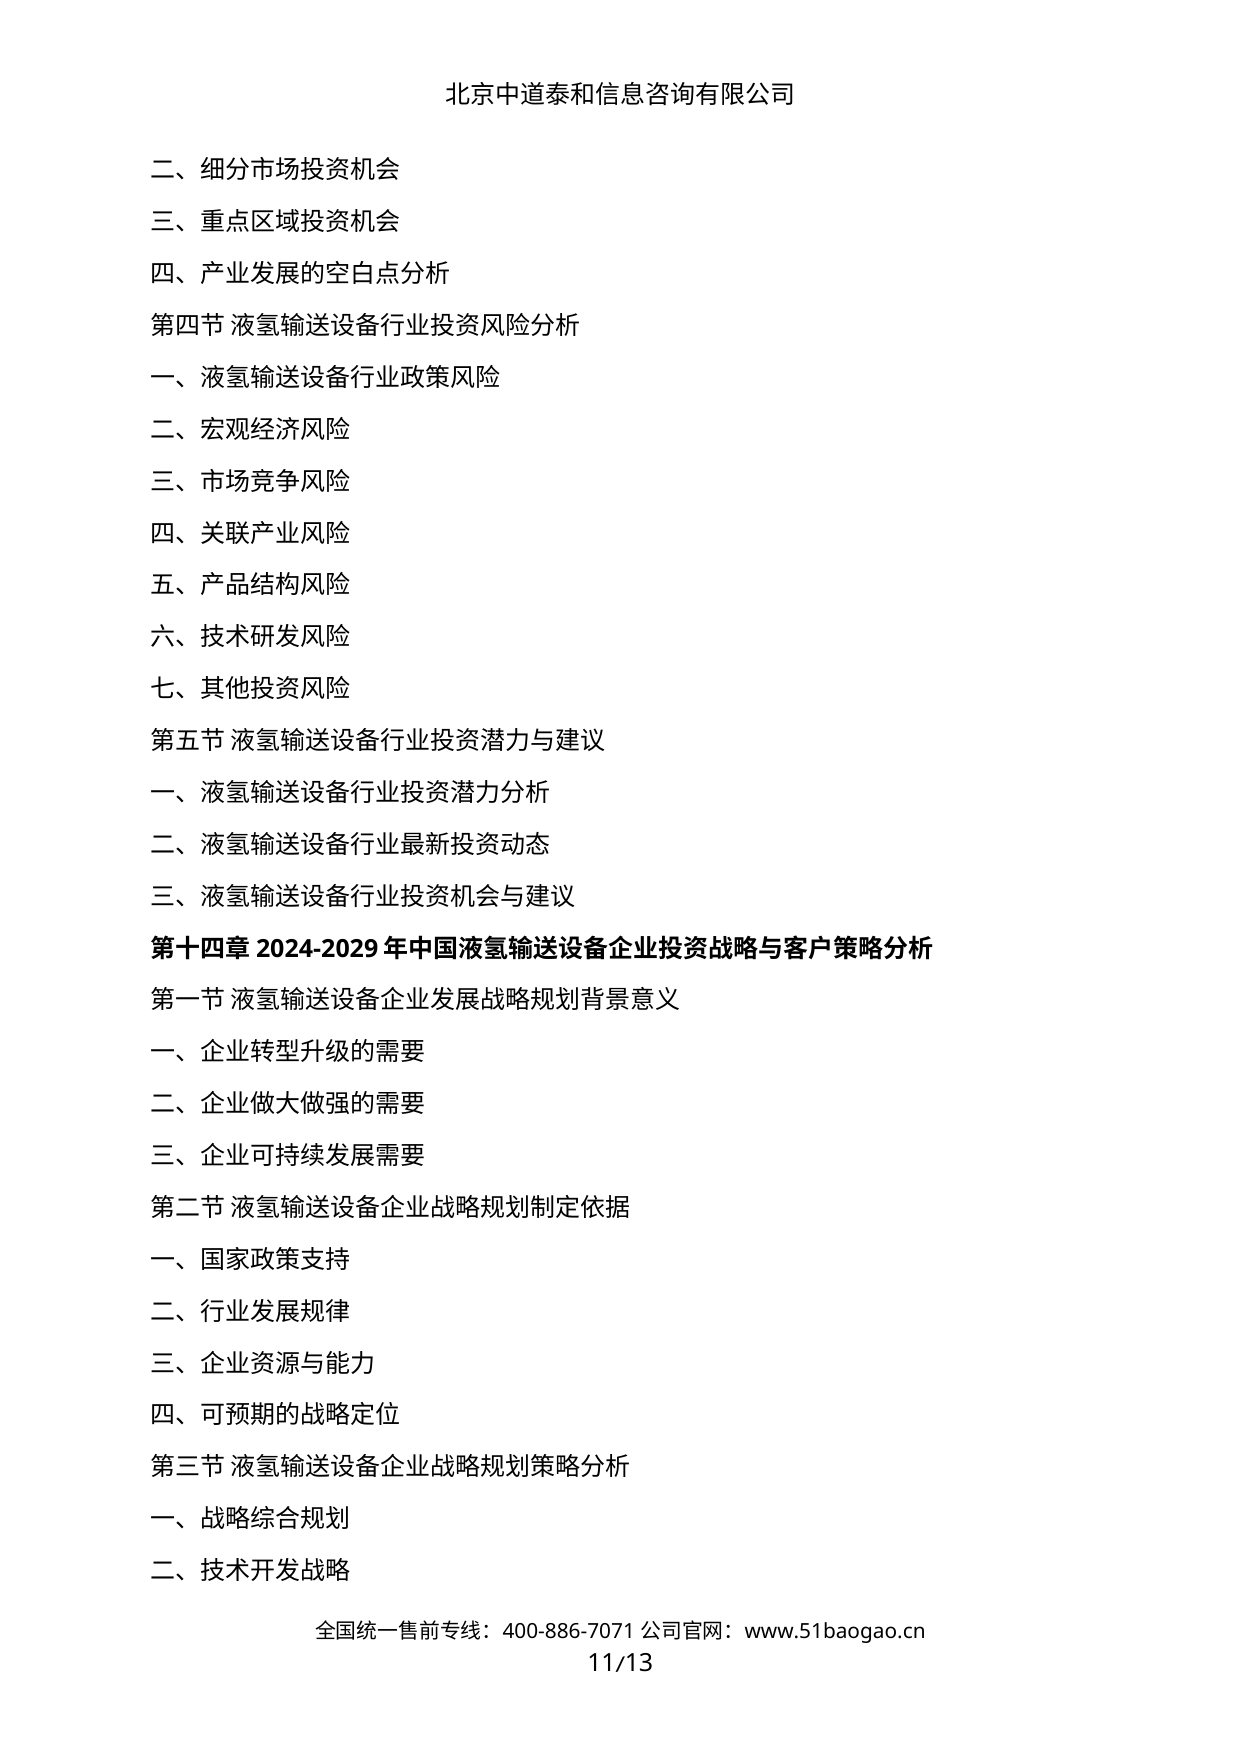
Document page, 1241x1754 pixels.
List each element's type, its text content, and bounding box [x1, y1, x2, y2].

text 一、液氢输送设备行业政策风险 [150, 357, 1090, 394]
text 一、国家政策支持 [150, 1239, 1090, 1276]
text 三、液氢输送设备行业投资机会与建议 [150, 876, 1090, 912]
text 一、企业转型升级的需要 [150, 1032, 1090, 1068]
text 第二节 液氢输送设备企业战略规划制定依据 [150, 1187, 1090, 1224]
text 二、细分市场投资机会 [150, 150, 1090, 186]
text 第四节 液氢输送设备行业投资风险分析 [150, 306, 1090, 342]
text 第五节 液氢输送设备行业投资潜力与建议 [150, 721, 1090, 757]
text 第十四章 2024-2029年中国液氢输送设备企业投资战略与客户策略分析 [150, 928, 1090, 964]
text 一、战略综合规划 [150, 1499, 1090, 1535]
text 二、技术开发战略 [150, 1551, 1090, 1587]
text 五、产品结构风险 [150, 565, 1090, 601]
text 一、液氢输送设备行业投资潜力分析 [150, 772, 1090, 809]
text 二、液氢输送设备行业最新投资动态 [150, 824, 1090, 861]
text 四、可预期的战略定位 [150, 1395, 1090, 1431]
text 四、产业发展的空白点分析 [150, 254, 1090, 290]
text 六、技术研发风险 [150, 617, 1090, 653]
text 第三节 液氢输送设备企业战略规划策略分析 [150, 1447, 1090, 1483]
text 二、行业发展规律 [150, 1291, 1090, 1327]
text 二、宏观经济风险 [150, 409, 1090, 446]
text 二、企业做大做强的需要 [150, 1084, 1090, 1120]
text 七、其他投资风险 [150, 669, 1090, 705]
text 三、重点区域投资机会 [150, 202, 1090, 238]
text 四、关联产业风险 [150, 513, 1090, 549]
text 三、企业资源与能力 [150, 1343, 1090, 1379]
text 第一节 液氢输送设备企业发展战略规划背景意义 [150, 980, 1090, 1016]
text 三、市场竞争风险 [150, 461, 1090, 497]
text 三、企业可持续发展需要 [150, 1136, 1090, 1172]
